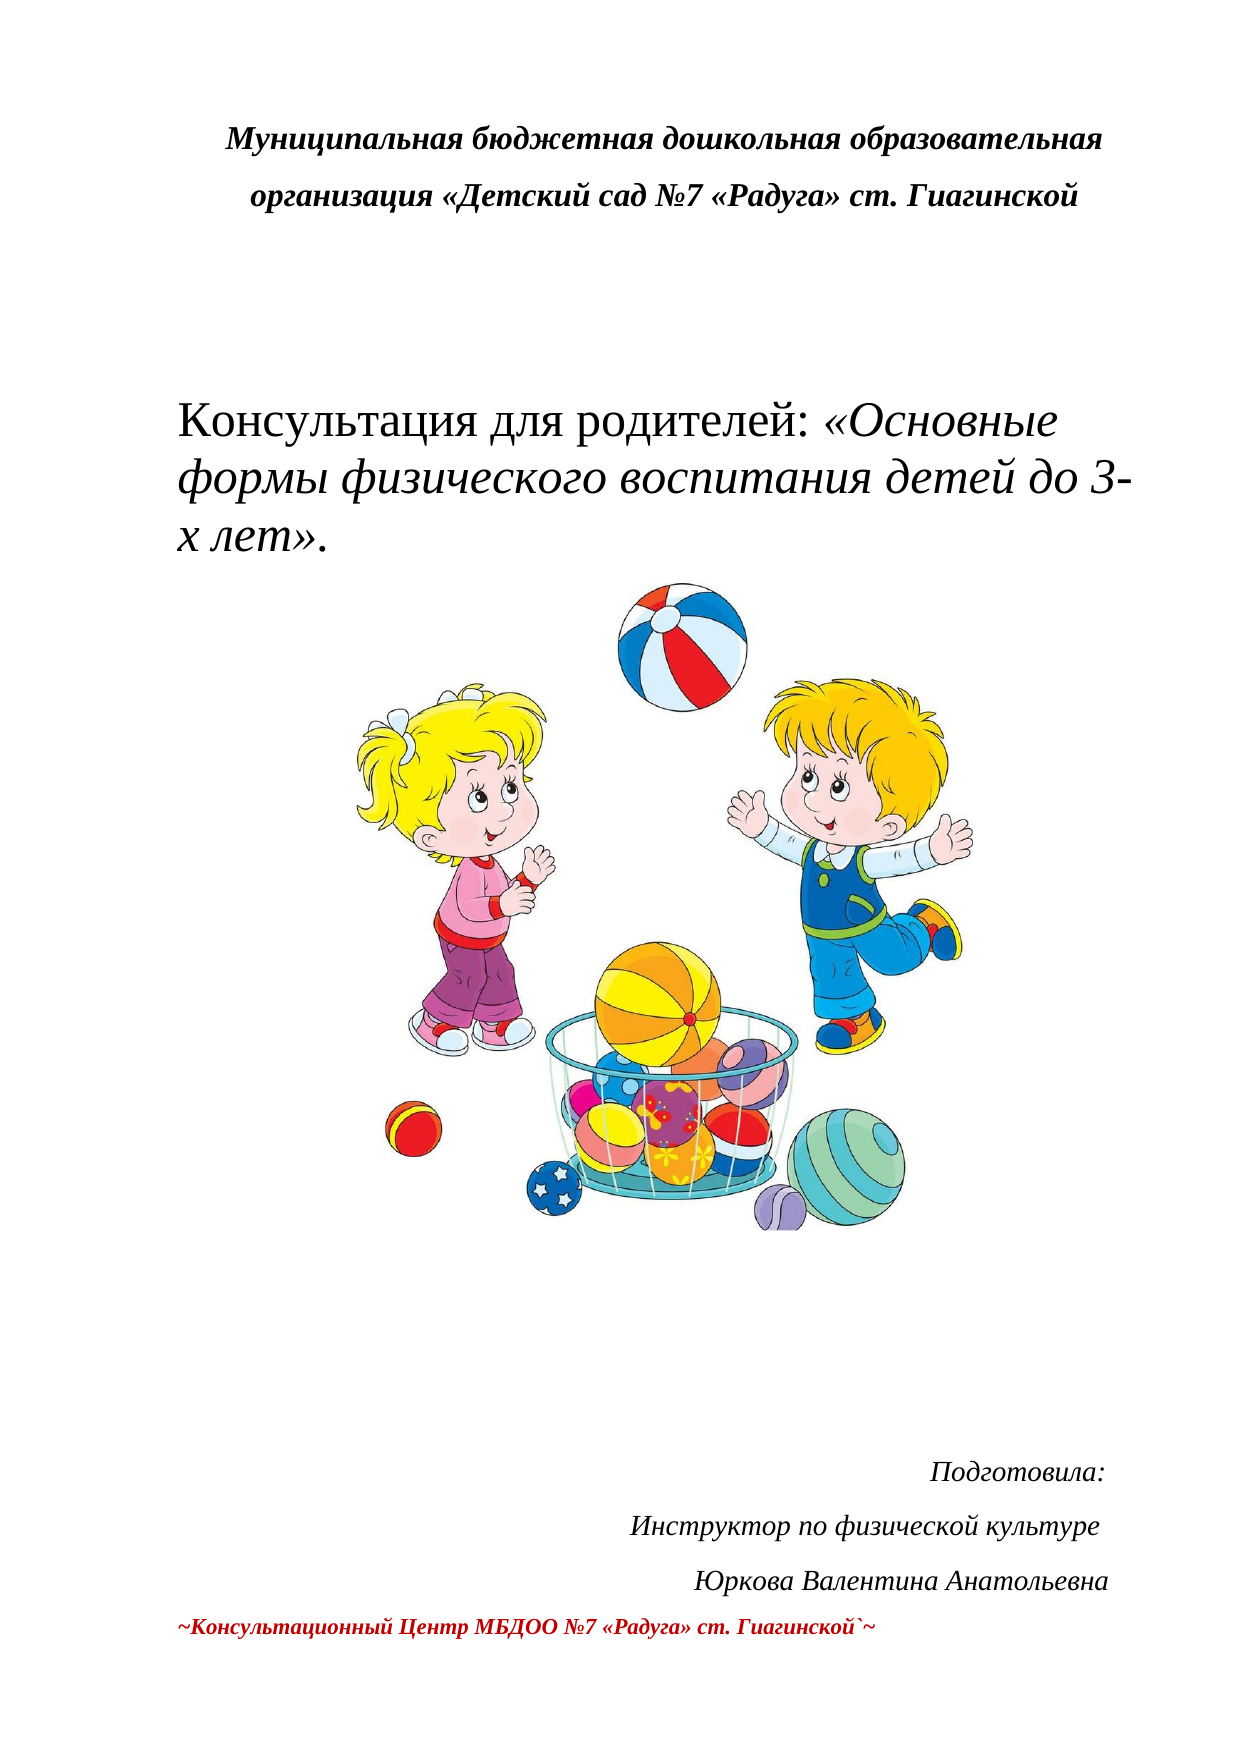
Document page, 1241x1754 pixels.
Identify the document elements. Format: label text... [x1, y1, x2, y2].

text Юркова Валентина Анатольевна [177, 1563, 1152, 1596]
text Инструктор по физической культуре [177, 1508, 1152, 1542]
text Подготовила: [177, 1454, 1152, 1488]
text Муниципальная бюджетная дошкольная образовательная организация «Детский сад №7 «Радуга» ст. Гиагинской [177, 118, 1152, 214]
text Консультация для родителей: «Основные формы физического воспитания детей до 3-х лет». [177, 390, 1152, 562]
picture [356, 583, 973, 1231]
